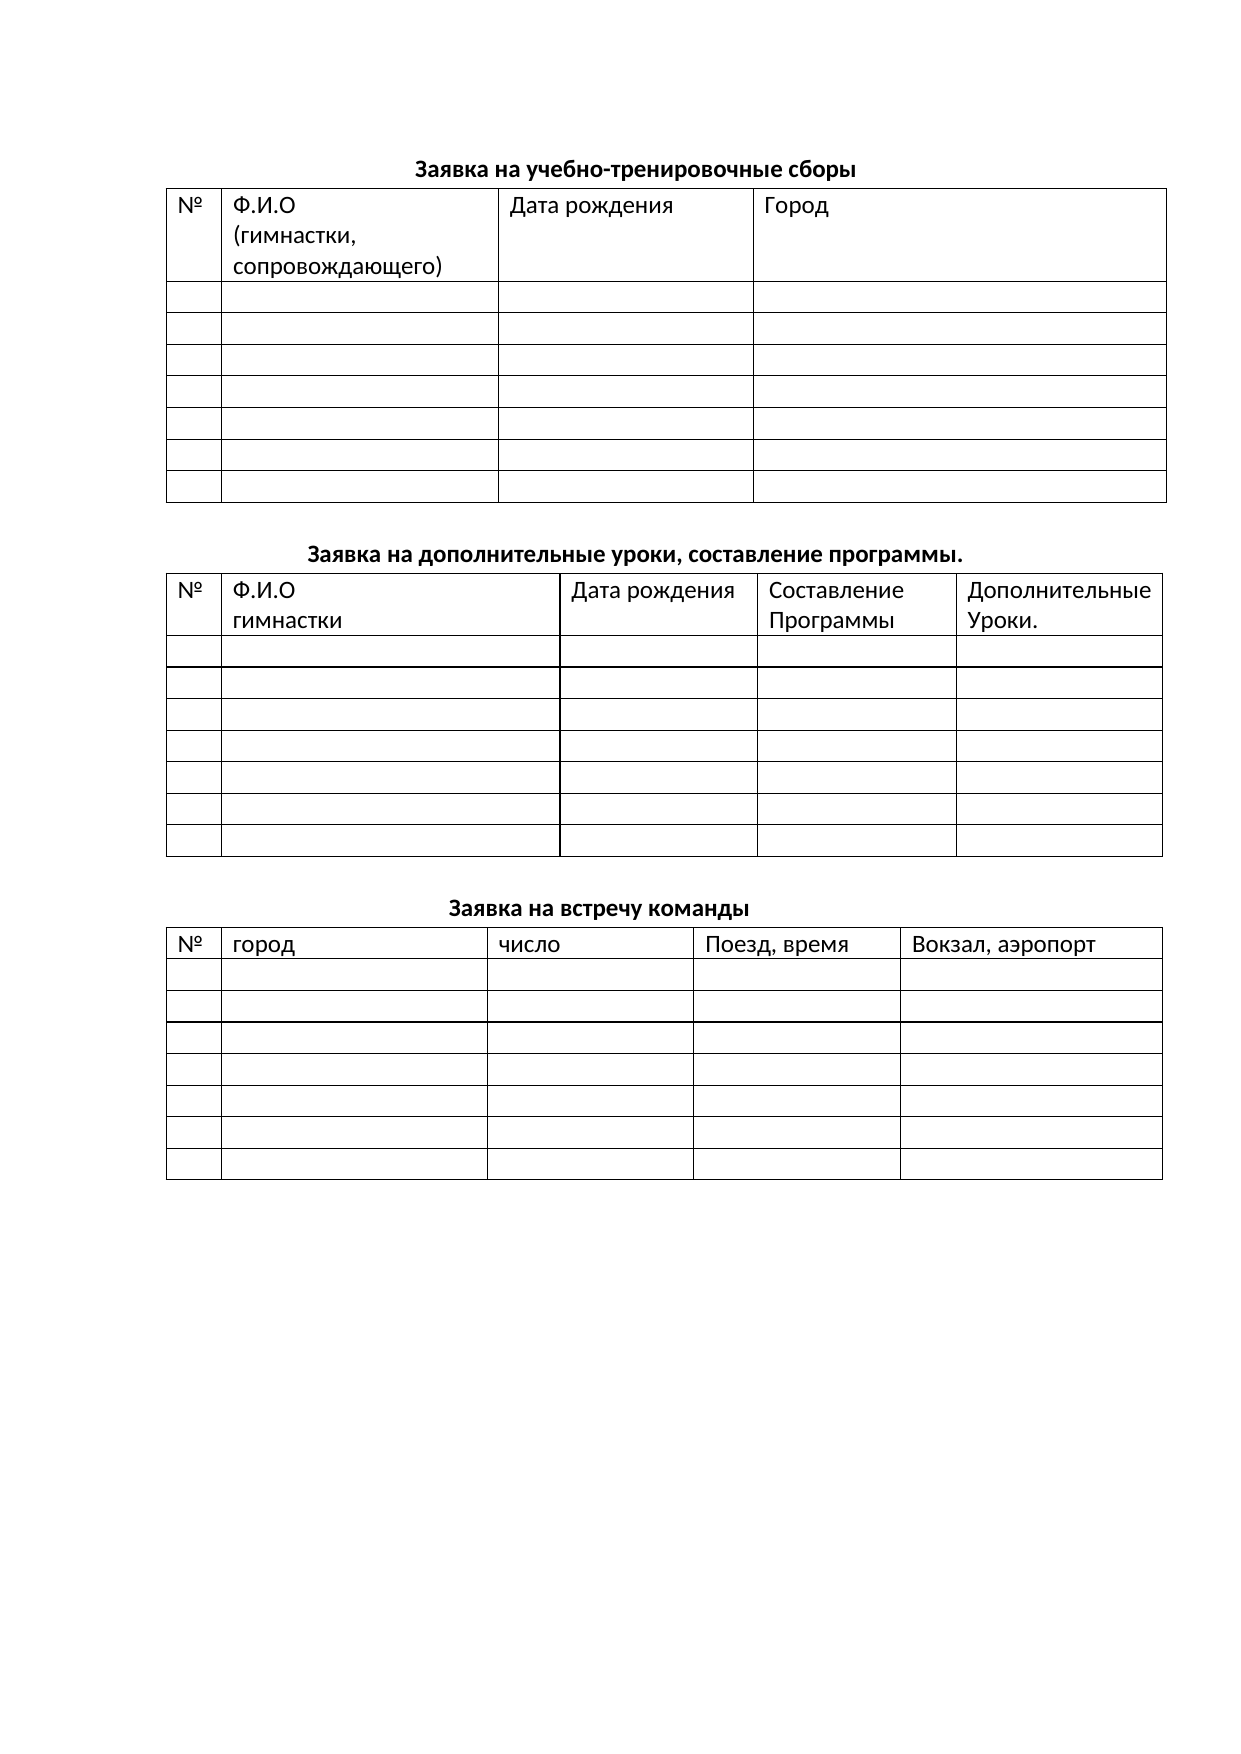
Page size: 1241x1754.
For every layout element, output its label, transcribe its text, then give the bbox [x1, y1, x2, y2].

table_cell [167, 440, 221, 470]
table_cell [167, 313, 221, 344]
table_cell [222, 991, 487, 1021]
table_cell [222, 636, 559, 666]
table_cell [222, 471, 498, 502]
table_cell [222, 440, 498, 470]
table_cell [957, 636, 1162, 666]
table_cell [901, 1023, 1162, 1053]
table_cell [167, 959, 221, 990]
table_cell [901, 1149, 1162, 1179]
table_cell [167, 699, 221, 729]
table_cell [222, 1086, 487, 1116]
table_cell [167, 408, 221, 438]
table_cell [167, 1054, 221, 1084]
table_cell [758, 668, 956, 698]
table_cell [488, 1149, 693, 1179]
table_cell [167, 825, 221, 856]
table_cell [694, 959, 900, 990]
table_cell [222, 794, 559, 824]
table_cell [561, 699, 757, 729]
table_cell [694, 1023, 900, 1053]
table_cell [222, 1149, 487, 1179]
table_cell [499, 313, 753, 344]
table_cell [957, 699, 1162, 729]
table_cell [222, 731, 559, 761]
table_cell [957, 731, 1162, 761]
table_cell [901, 991, 1162, 1021]
table_cell [694, 1086, 900, 1116]
table_cell [167, 794, 221, 824]
table_cell [222, 825, 559, 856]
table_cell [167, 1023, 221, 1053]
table_cell [561, 825, 757, 856]
table_cell [167, 1117, 221, 1148]
table_cell [754, 376, 1166, 407]
table_cell [222, 762, 559, 793]
table_cell [499, 376, 753, 407]
table_cell [499, 408, 753, 438]
table_cell [694, 1117, 900, 1148]
table_cell [499, 440, 753, 470]
table_cell [901, 959, 1162, 990]
table_cell [561, 762, 757, 793]
table_cell [561, 636, 757, 666]
table_cell [754, 408, 1166, 438]
table_cell [222, 668, 559, 698]
table_cell [167, 282, 221, 312]
table_cell [901, 1117, 1162, 1148]
table_cell [222, 408, 498, 438]
table_cell [758, 636, 956, 666]
table_header Город [754, 189, 1166, 281]
table_cell [758, 762, 956, 793]
table_header Вокзал, аэропорт [901, 928, 1162, 958]
table_cell [222, 313, 498, 344]
table_cell [758, 731, 956, 761]
table_cell [488, 991, 693, 1021]
table_cell [167, 345, 221, 375]
table_cell [957, 668, 1162, 698]
table_cell [167, 991, 221, 1021]
table_cell [901, 1086, 1162, 1116]
table_cell [488, 1054, 693, 1084]
table_cell [754, 313, 1166, 344]
table_cell [758, 794, 956, 824]
table_cell [561, 731, 757, 761]
table_header Поезд, время [694, 928, 900, 958]
table_cell [561, 794, 757, 824]
table_cell [167, 636, 221, 666]
table_cell [754, 471, 1166, 502]
table_header Дата рождения [561, 574, 757, 635]
table_header № [167, 928, 221, 958]
table_cell [694, 1054, 900, 1084]
table_header Составление Программы [758, 574, 956, 635]
table_cell [488, 1086, 693, 1116]
text Заявка на дополнительные уроки, составление программы. [177, 538, 1152, 568]
table_header № [167, 189, 221, 281]
table_header Ф.И.О (гимнастки, сопровождающего) [222, 189, 498, 281]
table_cell [488, 959, 693, 990]
table_cell [222, 1023, 487, 1053]
table_cell [754, 282, 1166, 312]
table_cell [694, 1149, 900, 1179]
table_cell [758, 825, 956, 856]
table_cell [488, 1117, 693, 1148]
table_cell [167, 376, 221, 407]
table_header Дата рождения [499, 189, 753, 281]
text Заявка на встречу команды [177, 892, 1152, 922]
table_header Ф.И.О гимнастки [222, 574, 559, 635]
table_cell [561, 668, 757, 698]
table_cell [499, 345, 753, 375]
table_cell [167, 1086, 221, 1116]
table_cell [488, 1023, 693, 1053]
table_cell [222, 959, 487, 990]
table_cell [222, 1054, 487, 1084]
table_cell [957, 825, 1162, 856]
table_cell [222, 1117, 487, 1148]
table_cell [167, 1149, 221, 1179]
text Заявка на учебно-тренировочные сборы [177, 153, 1152, 184]
table_header число [488, 928, 693, 958]
table_cell [222, 699, 559, 729]
table_cell [901, 1054, 1162, 1084]
table_cell [167, 668, 221, 698]
table_cell [758, 699, 956, 729]
table_cell [754, 345, 1166, 375]
table_cell [167, 471, 221, 502]
table_cell [167, 731, 221, 761]
table_cell [754, 440, 1166, 470]
table_cell [167, 762, 221, 793]
table_cell [694, 991, 900, 1021]
table_cell [499, 471, 753, 502]
table_cell [957, 762, 1162, 793]
table_header город [222, 928, 487, 958]
table_cell [957, 794, 1162, 824]
table_header Дополнительные Уроки. [957, 574, 1162, 635]
table_cell [222, 282, 498, 312]
table_header № [167, 574, 221, 635]
table_cell [499, 282, 753, 312]
table_cell [222, 376, 498, 407]
table_cell [222, 345, 498, 375]
